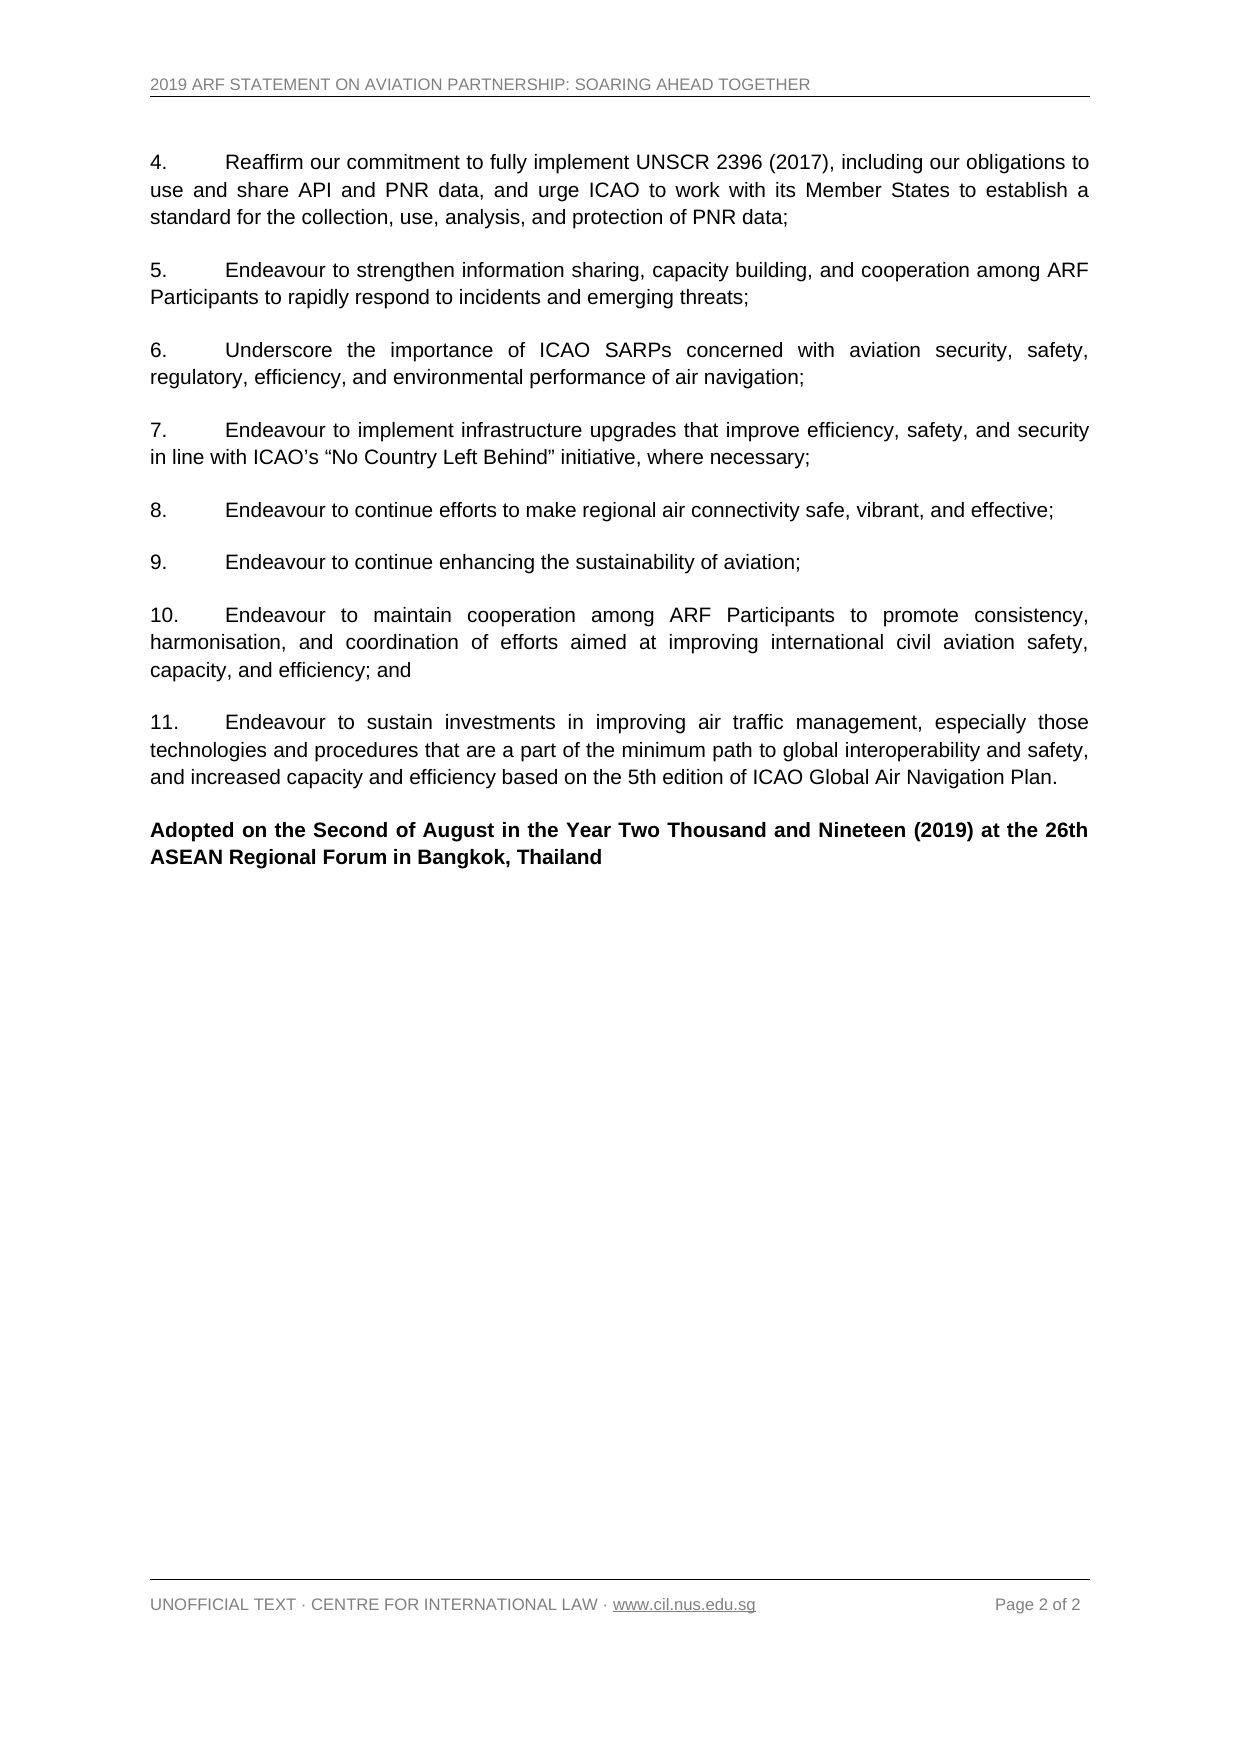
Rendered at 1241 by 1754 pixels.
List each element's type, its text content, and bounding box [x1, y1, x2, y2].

text 4. Reaffirm our commitment to fully implement UNSCR 2396 (2017), including our obligations to use and share API and PNR data, and urge ICAO to work with its Member States to establish a standard for the collection, use, analysis, and protection of PNR data; [150, 150, 1090, 229]
text 8. Endeavour to continue efforts to make regional air connectivity safe, vibrant, and effective; [150, 497, 1090, 521]
text 5. Endeavour to strengthen information sharing, capacity building, and cooperation among ARF Participants to rapidly respond to incidents and emerging threats; [150, 257, 1090, 309]
text 6. Underscore the importance of ICAO SARPs concerned with aviation security, safety, regulatory, efficiency, and environmental performance of air navigation; [150, 337, 1090, 389]
text 7. Endeavour to implement infrastructure upgrades that improve efficiency, safety, and security in line with ICAO’s “No Country Left Behind” initiative, where necessary; [150, 417, 1090, 469]
text 9. Endeavour to continue enhancing the sustainability of aviation; [150, 550, 1090, 574]
text 11. Endeavour to sustain investments in improving air traffic management, especially those technologies and procedures that are a part of the minimum path to global interoperability and safety, and increased capacity and efficiency based on the 5th edition of ICAO Global Air Navigation Plan. [150, 710, 1090, 789]
text Adopted on the Second of August in the Year Two Thousand and Nineteen (2019) at the 26th ASEAN Regional Forum in Bangkok, Thailand [150, 817, 1090, 869]
text 10. Endeavour to maintain cooperation among ARF Participants to promote consistency, harmonisation, and coordination of efforts aimed at improving international civil aviation safety, capacity, and efficiency; and [150, 602, 1090, 681]
